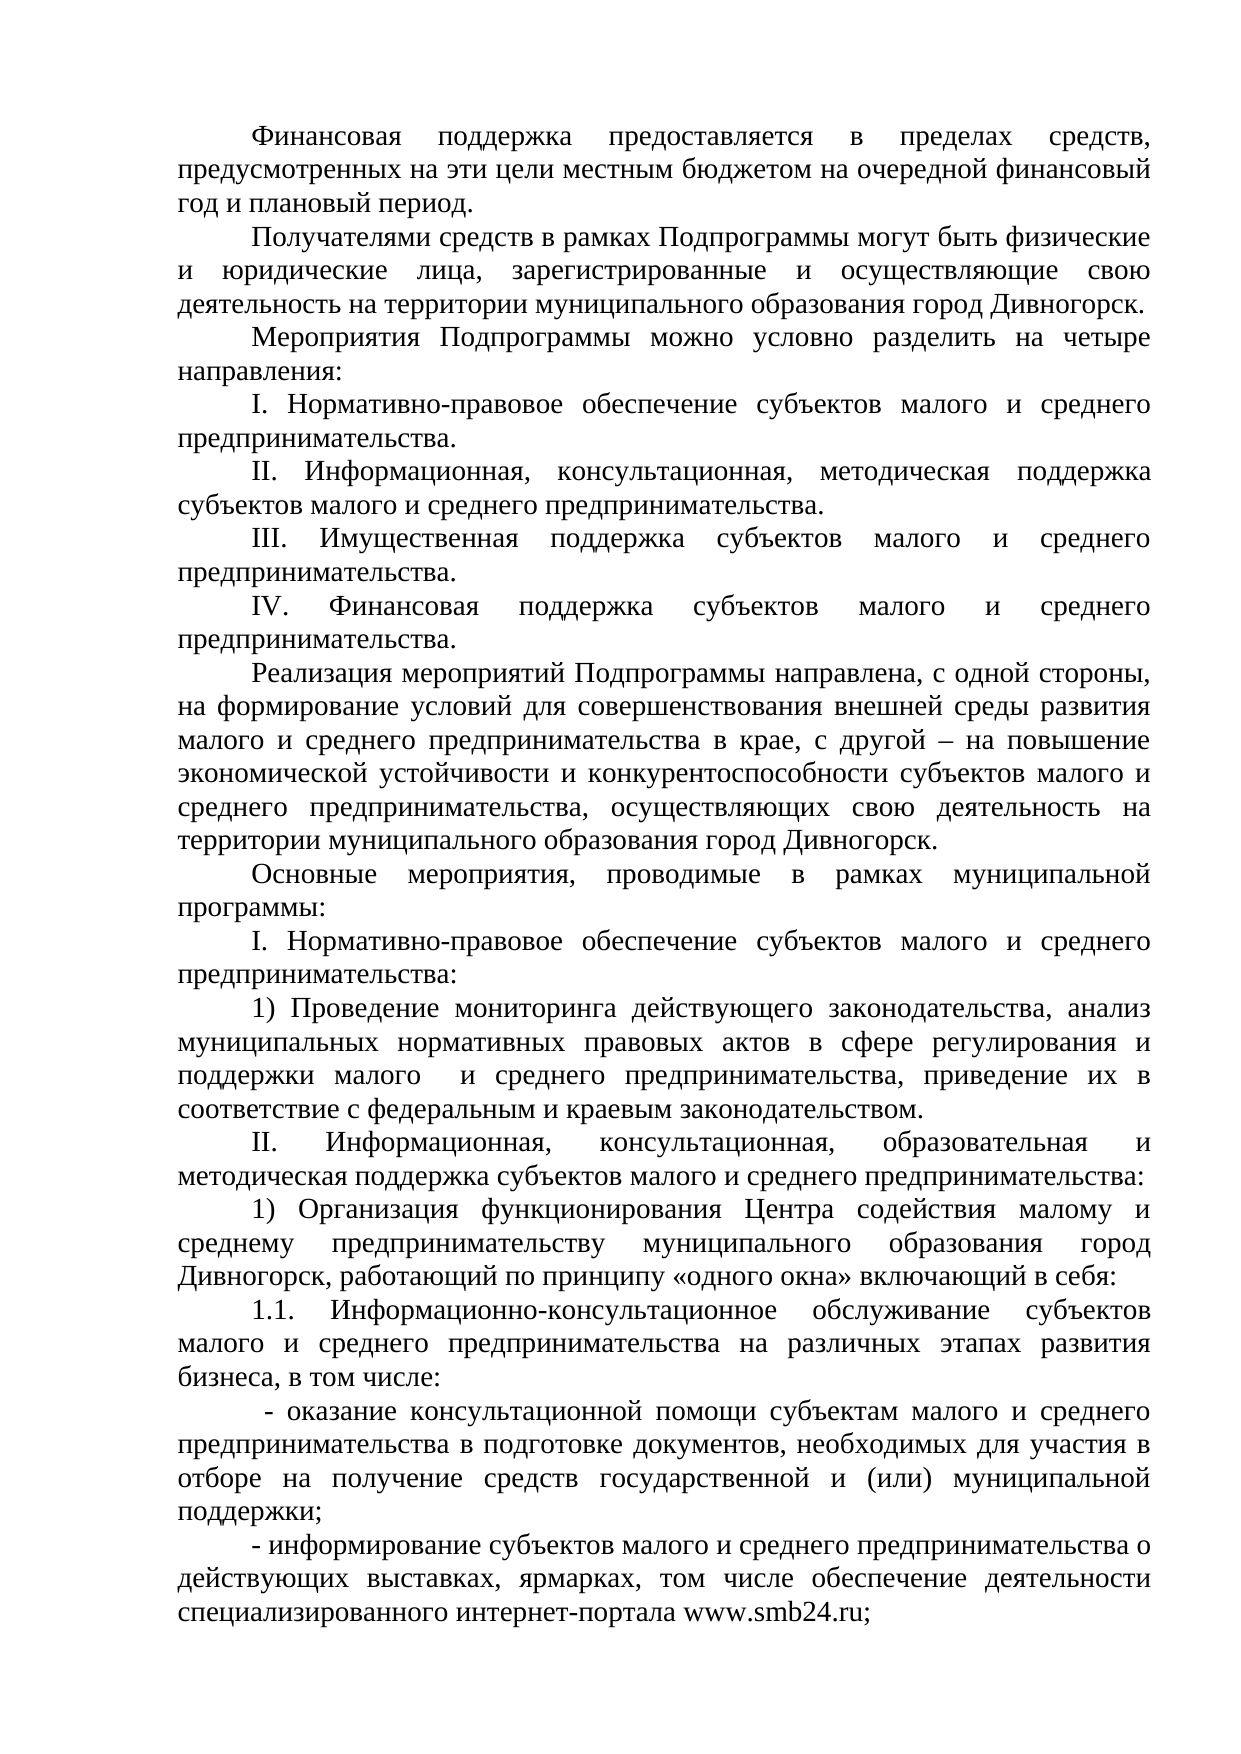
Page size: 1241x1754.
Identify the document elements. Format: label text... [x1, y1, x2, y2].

text Мероприятия Подпрограммы можно условно разделить на четыре направления: [177, 319, 1152, 386]
text 1) Проведение мониторинга действующего законодательства, анализ муниципальных нормативных правовых актов в сфере регулирования и поддержки малого и среднего предпринимательства, приведение их в соответствие с федеральным и краевым законодательством. [177, 990, 1152, 1124]
text I. Нормативно-правовое обеспечение субъектов малого и среднего предпринимательства. [177, 386, 1152, 453]
text I. Нормативно-правовое обеспечение субъектов малого и среднего предпринимательства: [177, 923, 1152, 990]
text 1.1. Информационно-консультационное обслуживание субъектов малого и среднего предпринимательства на различных этапах развития бизнеса, в том числе: [177, 1292, 1152, 1393]
text - информирование субъектов малого и среднего предпринимательства о действующих выставках, ярмарках, том числе обеспечение деятельности специализированного интернет-портала www.smb24.ru; [177, 1527, 1152, 1627]
text Получателями средств в рамках Подпрограммы могут быть физические и юридические лица, зарегистрированные и осуществляющие свою деятельность на территории муниципального образования город Дивногорск. [177, 219, 1152, 319]
text Реализация мероприятий Подпрограммы направлена, с одной стороны, на формирование условий для совершенствования внешней среды развития малого и среднего предпринимательства в крае, с другой – на повышение экономической устойчивости и конкурентоспособности субъектов малого и среднего предпринимательства, осуществляющих свою деятельность на территории муниципального образования город Дивногорск. [177, 655, 1152, 856]
text II. Информационная, консультационная, образовательная и методическая поддержка субъектов малого и среднего предпринимательства: [177, 1124, 1152, 1191]
text - оказание консультационной помощи субъектам малого и среднего предпринимательства в подготовке документов, необходимых для участия в отборе на получение средств государственной и (или) муниципальной поддержки; [177, 1393, 1152, 1527]
text Основные мероприятия, проводимые в рамках муниципальной программы: [177, 856, 1152, 923]
text IV. Финансовая поддержка субъектов малого и среднего предпринимательства. [177, 588, 1152, 655]
text 1) Организация функционирования Центра содействия малому и среднему предпринимательству муниципального образования город Дивногорск, работающий по принципу «одного окна» включающий в себя: [177, 1191, 1152, 1292]
text III. Имущественная поддержка субъектов малого и среднего предпринимательства. [177, 521, 1152, 588]
text Финансовая поддержка предоставляется в пределах средств, предусмотренных на эти цели местным бюджетом на очередной финансовый год и плановый период. [177, 118, 1152, 219]
text II. Информационная, консультационная, методическая поддержка субъектов малого и среднего предпринимательства. [177, 453, 1152, 521]
